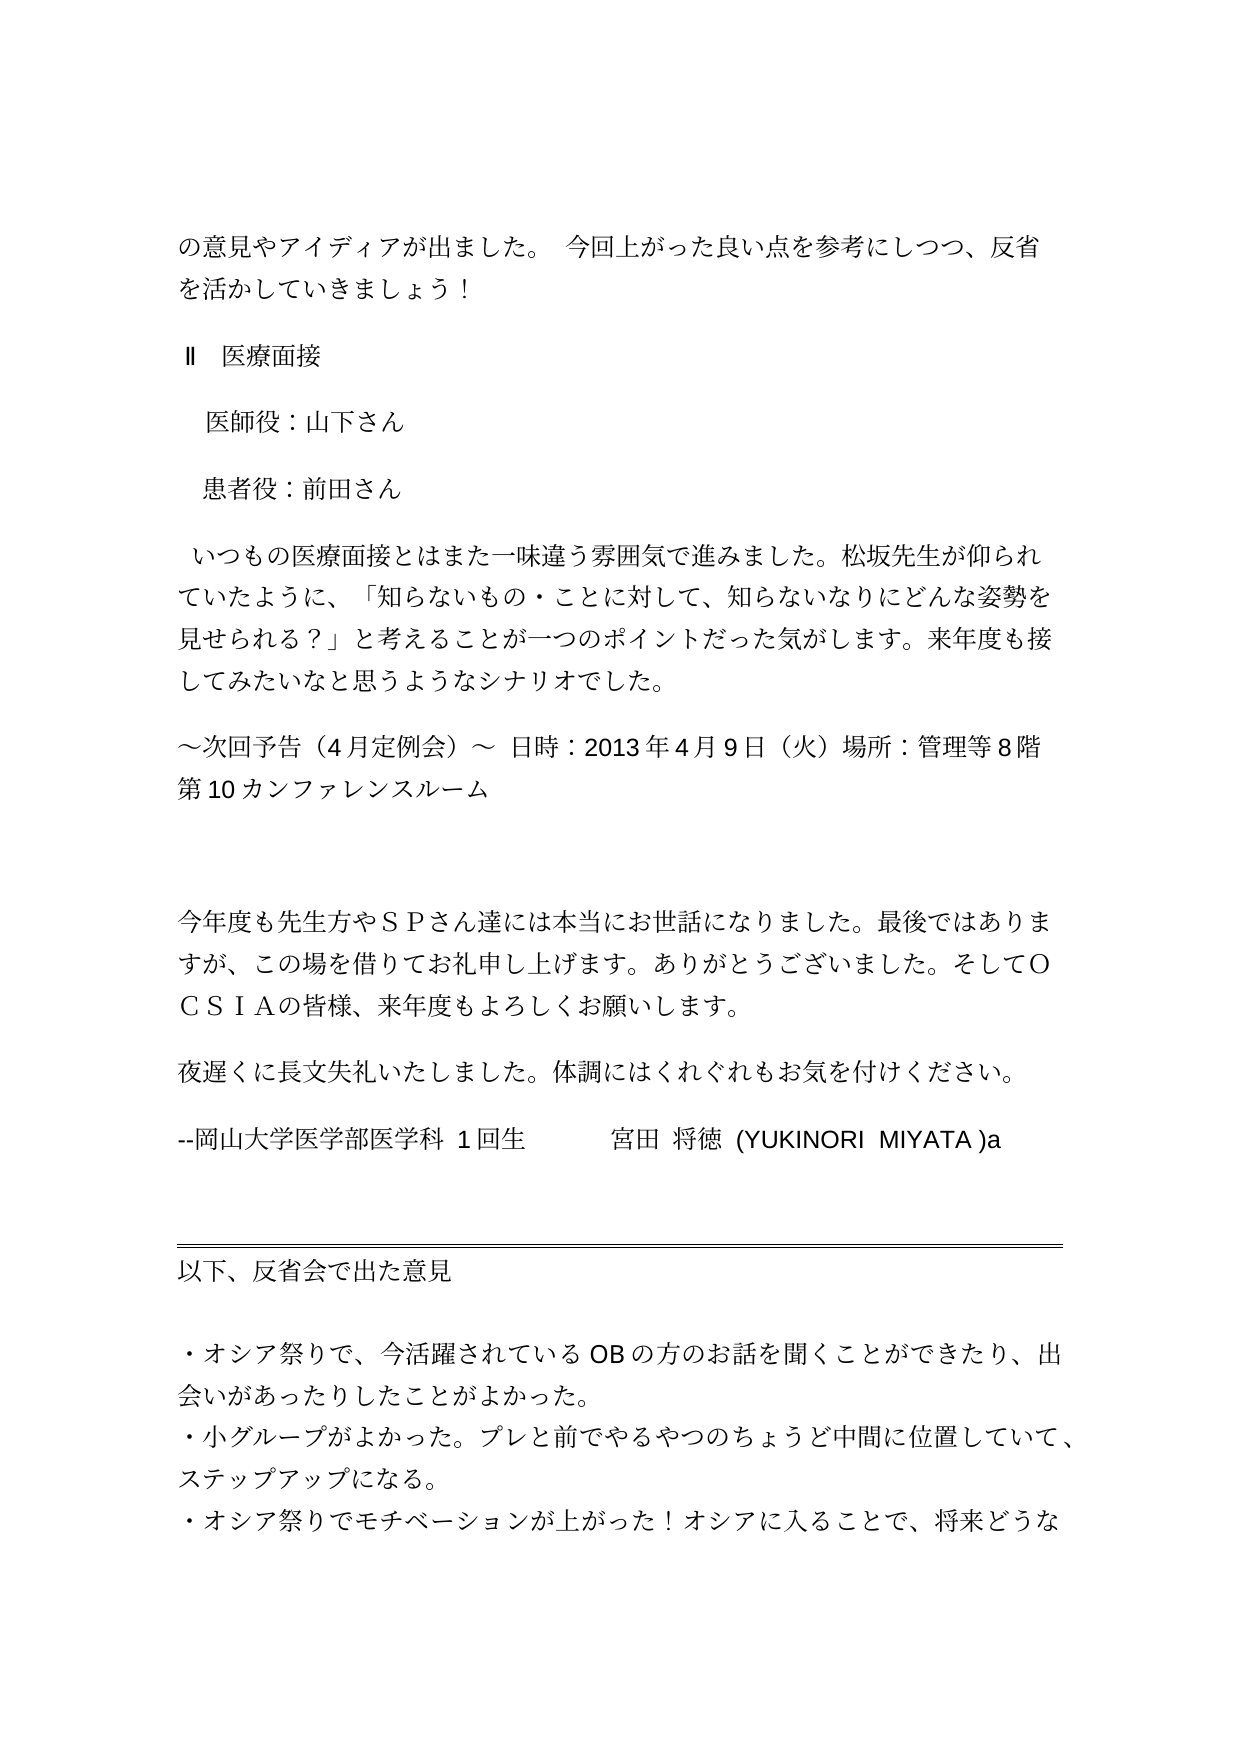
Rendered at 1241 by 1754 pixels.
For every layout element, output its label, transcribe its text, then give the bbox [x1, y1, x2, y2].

text ・小グループがよかった。プレと前でやるやつのちょうど中間に位置していて、ステップアップになる。 [177, 1415, 1063, 1498]
text Ⅱ 医療面接 [177, 333, 1063, 375]
text ・オシア祭りで、今活躍されているOBの方のお話を聞くことができたり、出会いがあったりしたことがよかった。 [177, 1332, 1063, 1415]
text -- 岡山大学医学部医学科 1回生 宮田 将徳 (YUKINORI MIYATA )a [177, 1117, 1063, 1158]
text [177, 1498, 1063, 1540]
text ～次回予告（4月定例会）～ 日時：2013年4月9日（火） 場所：管理等8階 第10カンファレンスルーム [177, 725, 1063, 808]
text いつもの医療面接とはまた一味違う雰囲気で進みました。松坂先生が仰られていたように、「知らないもの・ことに対して、知らないなりにどんな姿勢を見せられる？」と考えることが一つのポイントだった気がします。来年度も接してみたいなと思うようなシナリオでした。 [177, 533, 1063, 700]
text 夜遅くに長文失礼いたしました。 体調にはくれぐれもお気を付けください。 [177, 1050, 1063, 1092]
text 今年度も先生方やＳＰさん達には本当にお世話になりました。最後ではありますが、この場を借りてお礼申し上げます。ありがとうございました。 そしてＯＣＳＩＡの皆様、来年度もよろしくお願いします。 [177, 900, 1063, 1025]
text 患者役：前田さん [177, 467, 1063, 508]
text 以下、反省会で出た意見 [177, 1248, 1063, 1290]
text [177, 225, 1063, 308]
text 医師役：山下さん [177, 400, 1063, 442]
